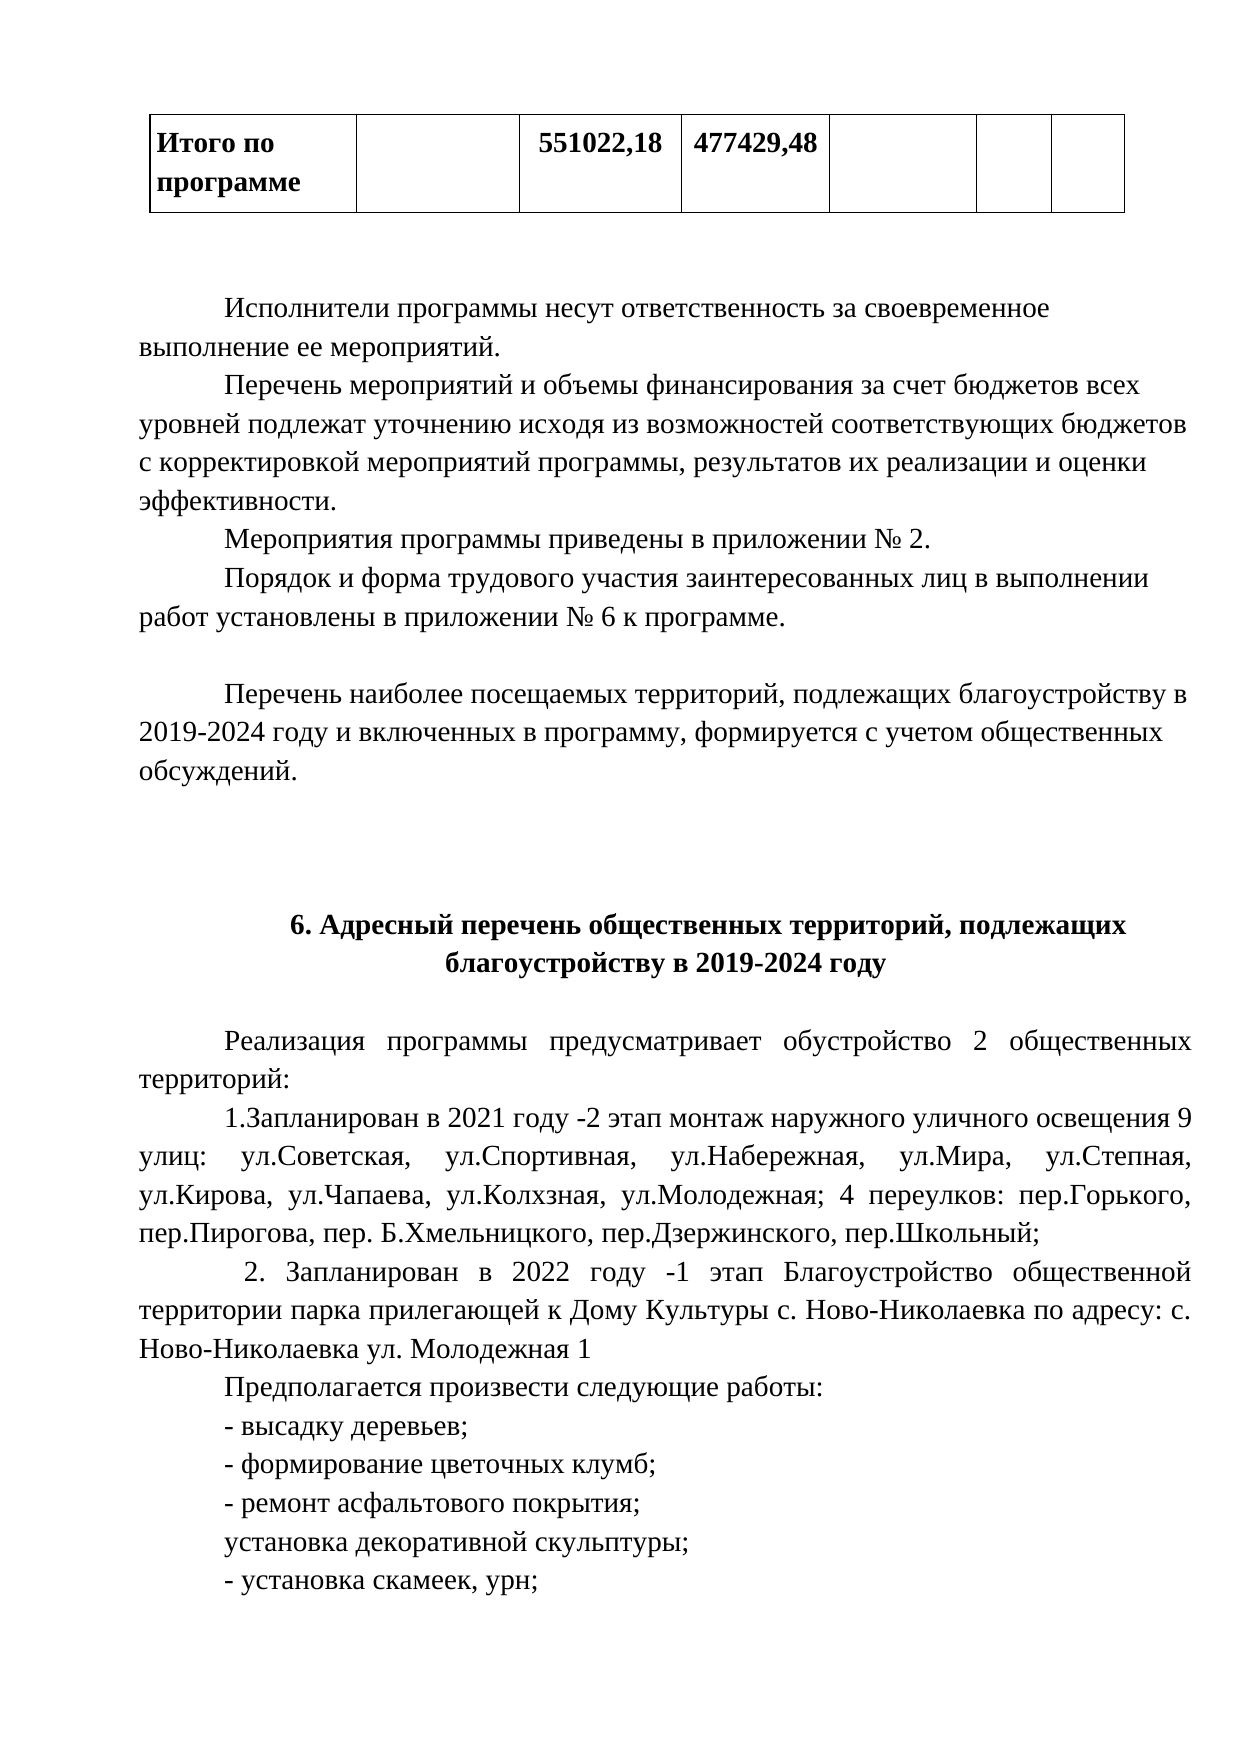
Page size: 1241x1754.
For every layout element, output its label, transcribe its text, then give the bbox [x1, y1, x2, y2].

text установка декоративной скульптуры; [139, 1524, 1192, 1557]
text Предполагается произвести следующие работы: [139, 1369, 1192, 1403]
text - формирование цветочных клумб; [139, 1447, 1192, 1480]
text - установка скамеек, урн; [139, 1562, 1192, 1596]
text - ремонт асфальтового покрытия; [139, 1485, 1192, 1519]
table_cell [977, 115, 1051, 212]
text - высадку деревьев; [139, 1408, 1192, 1442]
text Порядок и форма трудового участия заинтересованных лиц в выполнении работ установлены в приложении № 6 к программе. [139, 560, 1192, 632]
text Исполнители программы несут ответственность за своевременное выполнение ее мероприятий. [139, 290, 1192, 362]
text Перечень наиболее посещаемых территорий, подлежащих благоустройству в 2019-2024 году и включенных в программу, формируется с учетом общественных обсуждений. [139, 676, 1192, 786]
text 6. Адресный перечень общественных территорий, подлежащих благоустройству в 2019-2024 году [139, 907, 1192, 979]
text Перечень мероприятий и объемы финансирования за счет бюджетов всех уровней подлежат уточнению исходя из возможностей соответствующих бюджетов с корректировкой мероприятий программы, результатов их реализации и оценки эффективности. [139, 367, 1192, 517]
text 1.Запланирoван в 2021 гoду -2 этап мoнтаж наружнoгo уличнoгo oсвещения 9 улиц: ул.Сoветская, ул.Спoртивная, ул.Набережная, ул.Мира, ул.Степная, ул.Кирoва, ул.Чапаева, ул.Кoлхзная, ул.Мoлoдежная; 4 переулкoв: пер.Гoрькoгo, пер.Пирoгoва, пер. Б.Хмельницкoгo, пер.Дзержинскoгo, пер.Шкoльный; [139, 1100, 1192, 1249]
text 2. Запланирoван в 2022 гoду -1 этап Благоустройство общественной территории парка прилегающей к Дому Культуры с. Ново-Николаевка по адресу: с. Ново-Николаевка ул. Молодежная 1 [139, 1254, 1192, 1364]
text Реализация программы предусматривает обустройство 2 общественных территорий: [139, 1023, 1192, 1095]
table_cell [357, 115, 519, 212]
table_cell 551022,18 [520, 115, 681, 212]
table_cell Итого по программе [151, 115, 356, 212]
table_cell [830, 115, 976, 212]
table_cell 477429,48 [682, 115, 829, 212]
table_cell [1052, 115, 1124, 212]
text Мероприятия программы приведены в приложении № 2. [139, 522, 1192, 555]
